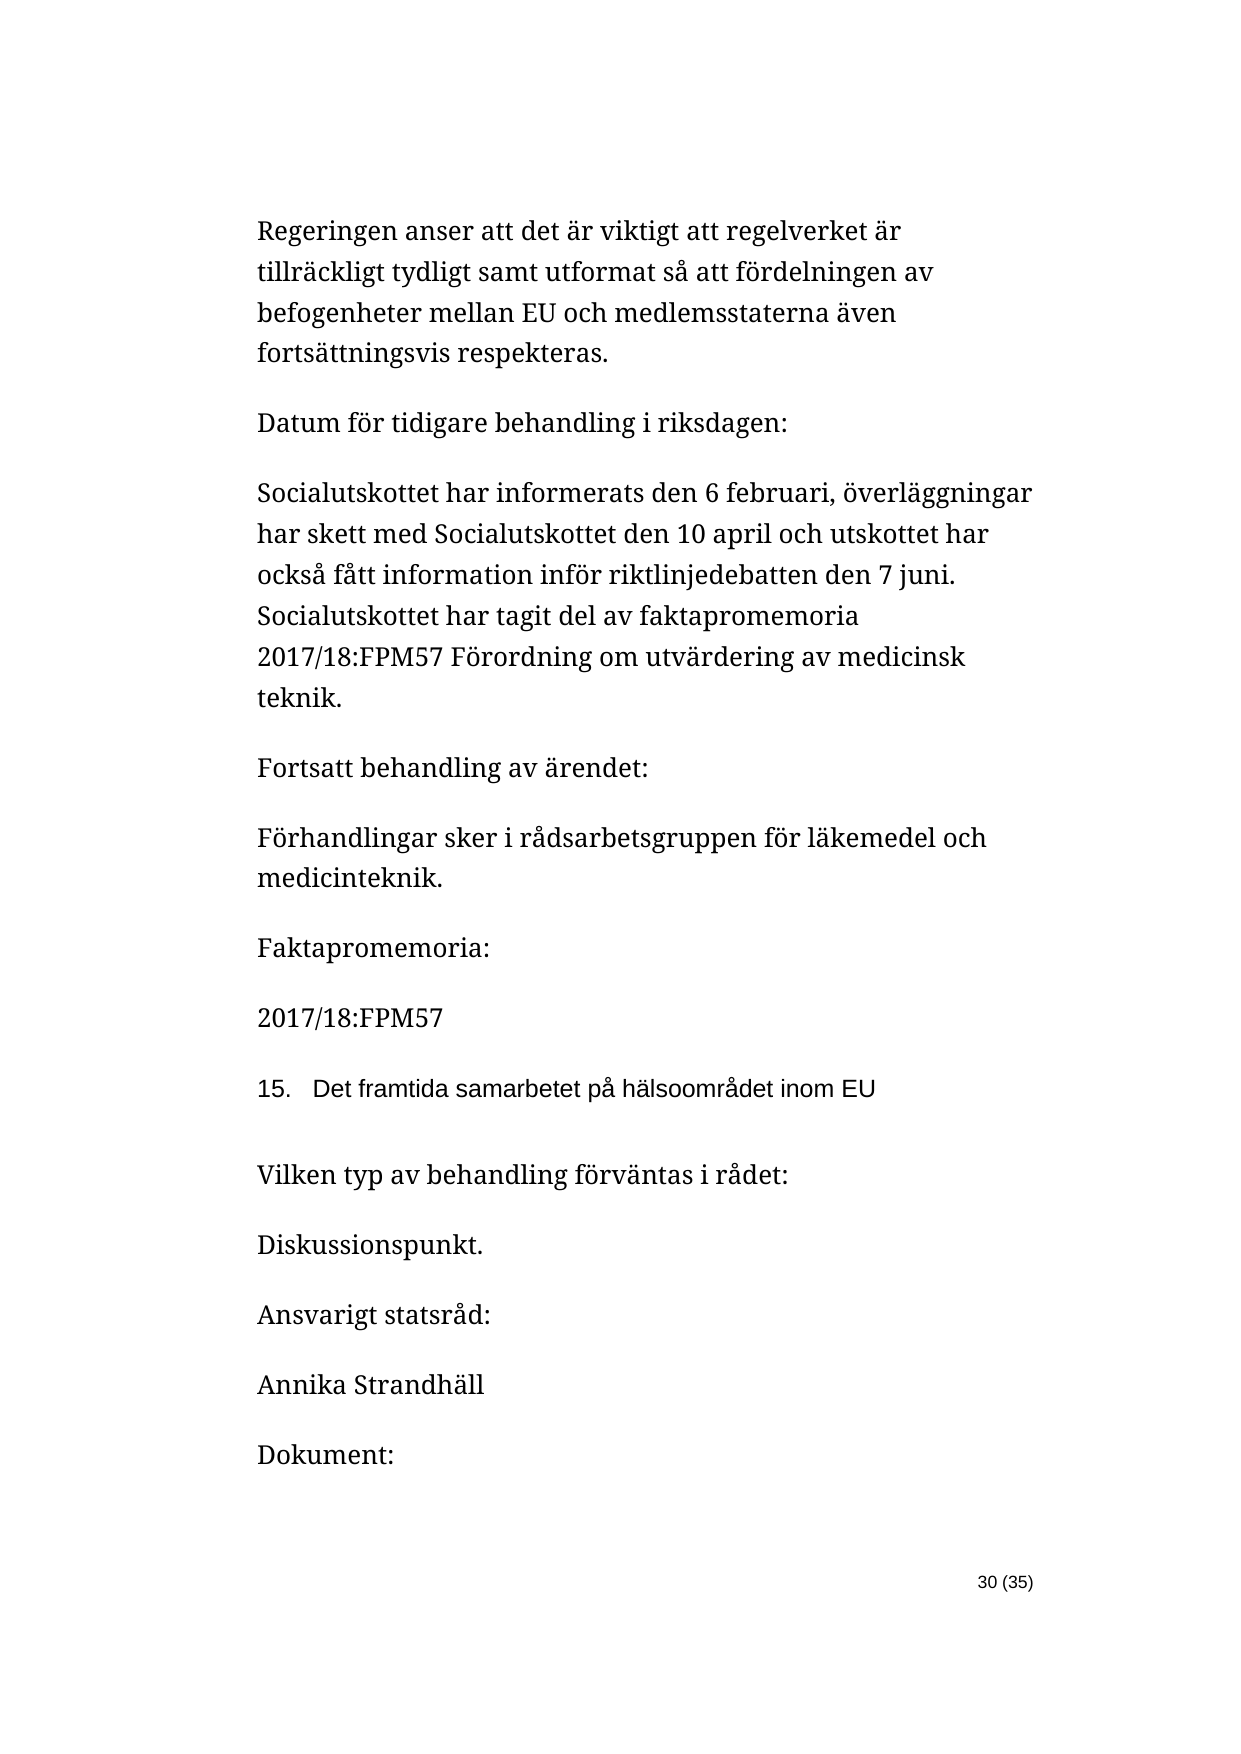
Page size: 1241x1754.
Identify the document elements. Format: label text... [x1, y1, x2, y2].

text Faktapromemoria: [257, 930, 1033, 966]
text Datum för tidigare behandling i riksdagen: [257, 405, 1033, 441]
text Fortsatt behandling av ärendet: [257, 749, 1033, 785]
text Dokument: [257, 1436, 1033, 1472]
text Förhandlingar sker i rådsarbetsgruppen för läkemedel och medicinteknik. [257, 819, 1033, 896]
subtitle Det framtida samarbetet på hälsoområdet inom EU [257, 1074, 1033, 1103]
text Socialutskottet har informerats den 6 februari, överläggningar har skett med Socialutskottet den 10 april och utskottet har också fått information inför riktlinjedebatten den 7 juni. Socialutskottet har tagit del av faktapromemoria 2017/18:FPM57 Förordning om utvärdering av medicinsk teknik. [257, 475, 1033, 715]
text Regeringen anser att det är viktigt att regelverket är tillräckligt tydligt samt utformat så att fördelningen av befogenheter mellan EU och medlemsstaterna även fortsättningsvis respekteras. [257, 213, 1033, 371]
text Diskussionspunkt. [257, 1226, 1033, 1262]
text Vilken typ av behandling förväntas i rådet: [257, 1116, 1033, 1192]
text 2017/18:FPM57 [257, 1000, 1033, 1036]
text Ansvarigt statsråd: [257, 1296, 1033, 1332]
text Annika Strandhäll [257, 1366, 1033, 1402]
